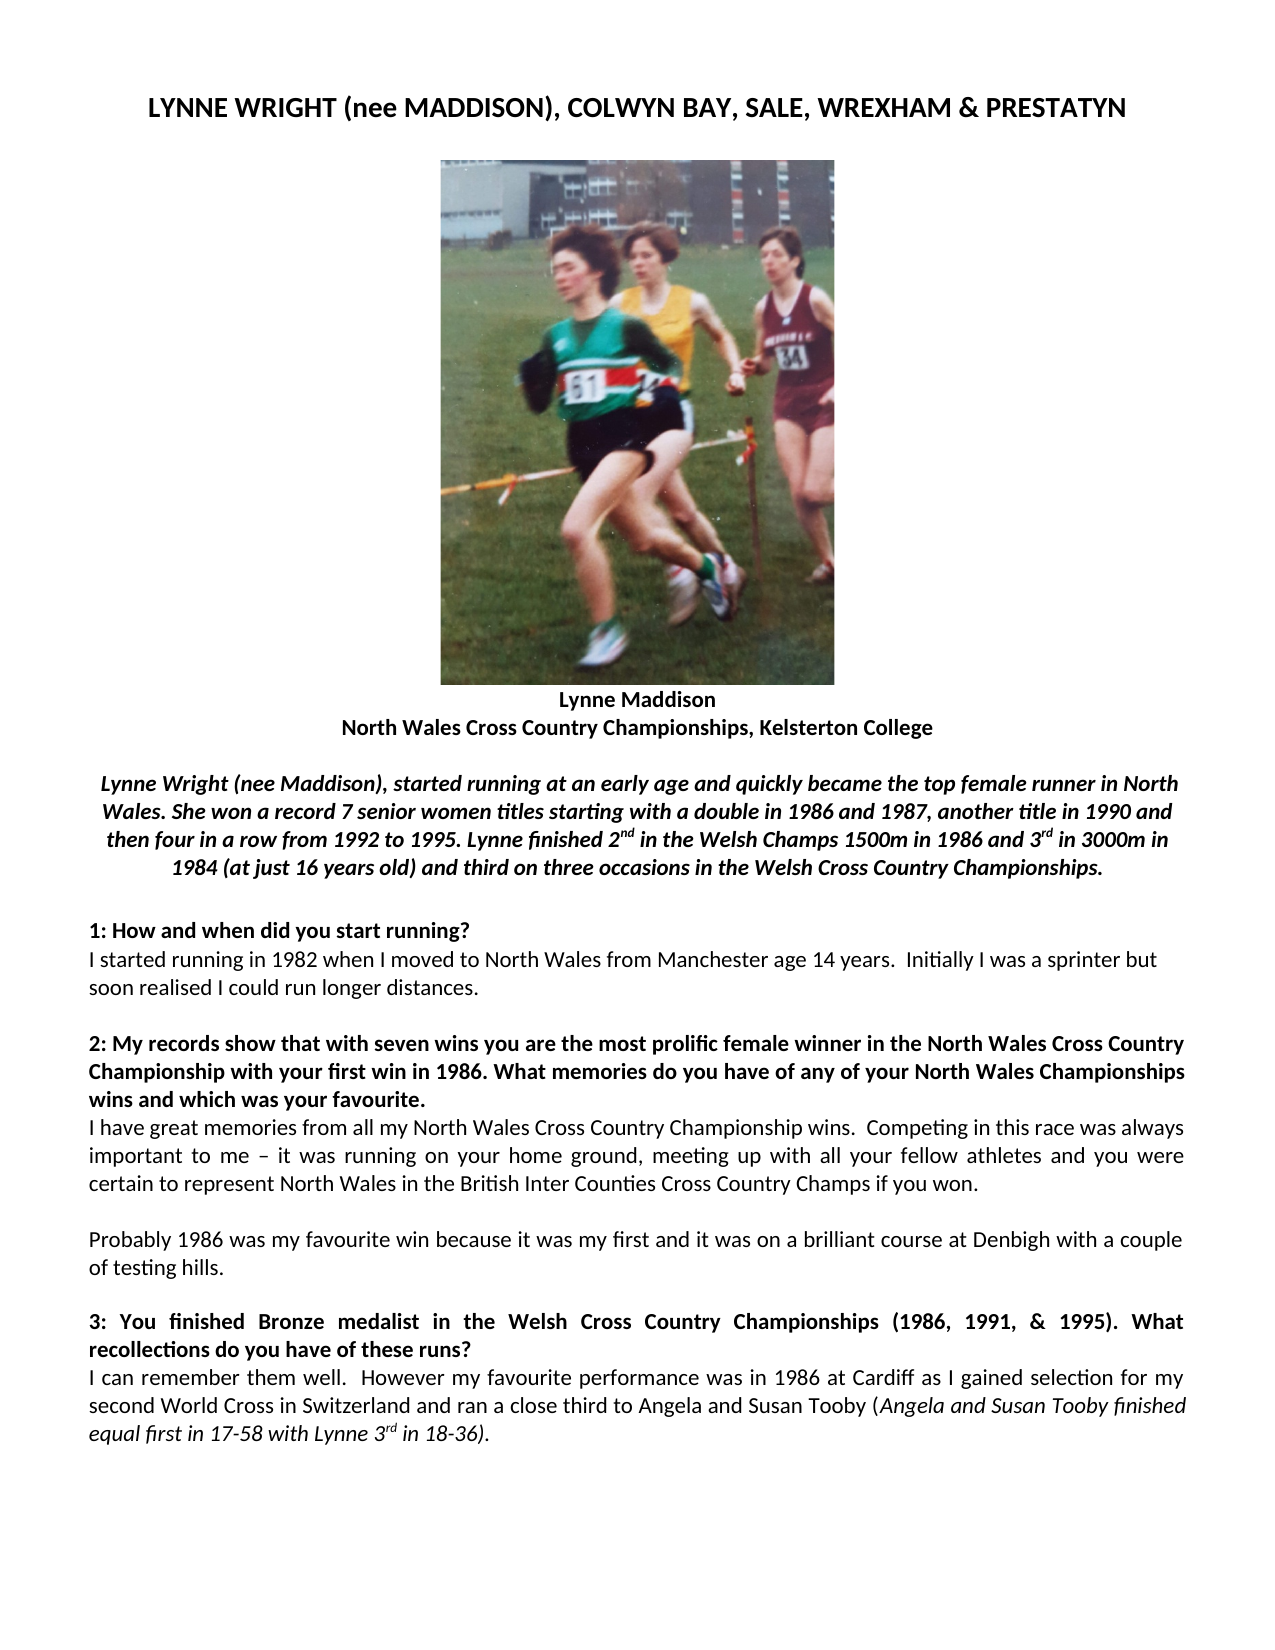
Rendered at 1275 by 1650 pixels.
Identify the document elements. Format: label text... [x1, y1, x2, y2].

text I can remember them well. However my favourite performance was in 1986 at Cardiff as I gained selection for my second World Cross in Switzerland and ran a close third to Angela and Susan Tooby (Angela and Susan Tooby finished equal first in 17-58 with Lynne 3rd in 18-36). [89, 1363, 1186, 1447]
text 1: How and when did you start running? [89, 917, 1186, 945]
text Lynne Wright (nee Maddison), started running at an early age and quickly became the top female runner in North Wales. She won a record 7 senior women titles starting with a double in 1986 and 1987, another title in 1990 and then four in a row from 1992 to 1995. Lynne finished 2nd in the Welsh Champs 1500m in 1986 and 3rd in 3000m in 1984 (at just 16 years old) and third on three occasions in the Welsh Cross Country Championships. [89, 769, 1186, 881]
text North Wales Cross Country Championships, Kelsterton College [89, 713, 1186, 741]
picture [440, 160, 835, 685]
text LYNNE WRIGHT (nee MADDISON), COLWYN BAY, SALE, WREXHAM & PRESTATYN [89, 89, 1186, 124]
text Lynne Maddison [89, 685, 1186, 713]
text Probably 1986 was my favourite win because it was my first and it was on a brilliant course at Denbigh with a couple of testing hills. [89, 1225, 1186, 1281]
text I have great memories from all my North Wales Cross Country Championship wins. Competing in this race was always important to me – it was running on your home ground, meeting up with all your fellow athletes and you were certain to represent North Wales in the British Inter Counties Cross Country Champs if you won. [89, 1113, 1186, 1197]
text 2: My records show that with seven wins you are the most prolific female winner in the North Wales Cross Country Championship with your first win in 1986. What memories do you have of any of your North Wales Championships wins and which was your favourite. [89, 1029, 1186, 1113]
text I started running in 1982 when I moved to North Wales from Manchester age 14 years. Initially I was a sprinter but soon realised I could run longer distances. [89, 945, 1186, 1001]
text 3: You finished Bronze medalist in the Welsh Cross Country Championships (1986, 1991, & 1995). What recollections do you have of these runs? [89, 1307, 1186, 1363]
